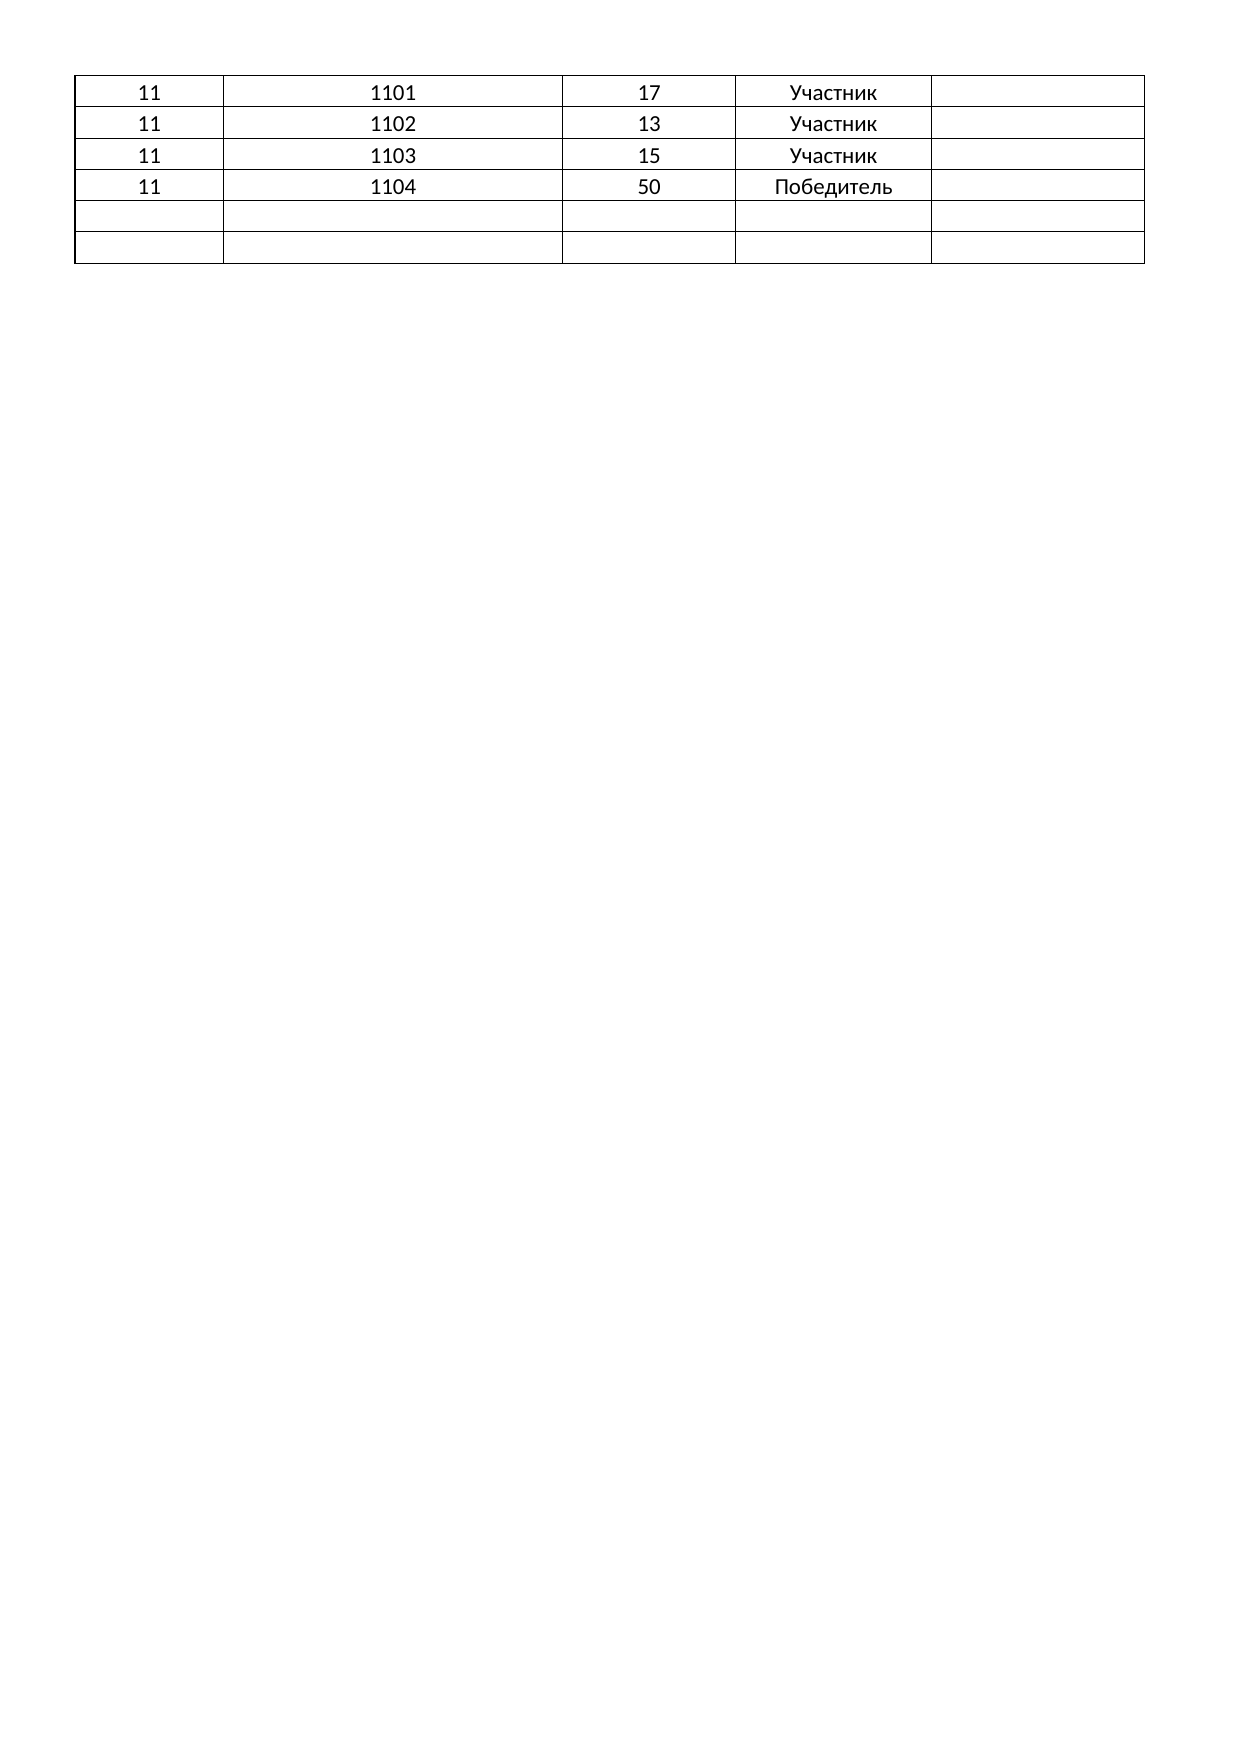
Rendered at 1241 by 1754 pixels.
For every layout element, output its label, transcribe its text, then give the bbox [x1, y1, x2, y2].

table_cell 50 [563, 170, 735, 200]
table_cell 11 [76, 107, 223, 137]
table_cell 1104 [224, 170, 562, 200]
table_cell 1101 [224, 76, 562, 106]
table_cell 11 [76, 170, 223, 200]
table_cell 0 [76, 232, 223, 262]
table_cell 0 [932, 139, 1144, 169]
table_cell 17 [563, 76, 735, 106]
table_cell 0 [224, 201, 562, 231]
table_cell 0 [932, 170, 1144, 200]
table_cell 11 [76, 76, 223, 106]
table_cell 11 [76, 139, 223, 169]
table_cell 0 [563, 232, 735, 262]
table_cell 1103 [224, 139, 562, 169]
table_cell Победитель [736, 170, 931, 200]
table_cell 0 [736, 201, 931, 231]
table_cell 15 [563, 139, 735, 169]
table_cell 0 [563, 201, 735, 231]
table_cell Участник [736, 76, 931, 106]
table_cell 0 [736, 232, 931, 262]
table_cell 0 [932, 76, 1144, 106]
table_cell 13 [563, 107, 735, 137]
table_cell 0 [932, 201, 1144, 231]
table_cell 0 [224, 232, 562, 262]
table_cell 1102 [224, 107, 562, 137]
table_cell Участник [736, 139, 931, 169]
table_cell Участник [736, 107, 931, 137]
table_cell 0 [932, 107, 1144, 137]
table_cell 0 [932, 232, 1144, 262]
table_cell 0 [76, 201, 223, 231]
